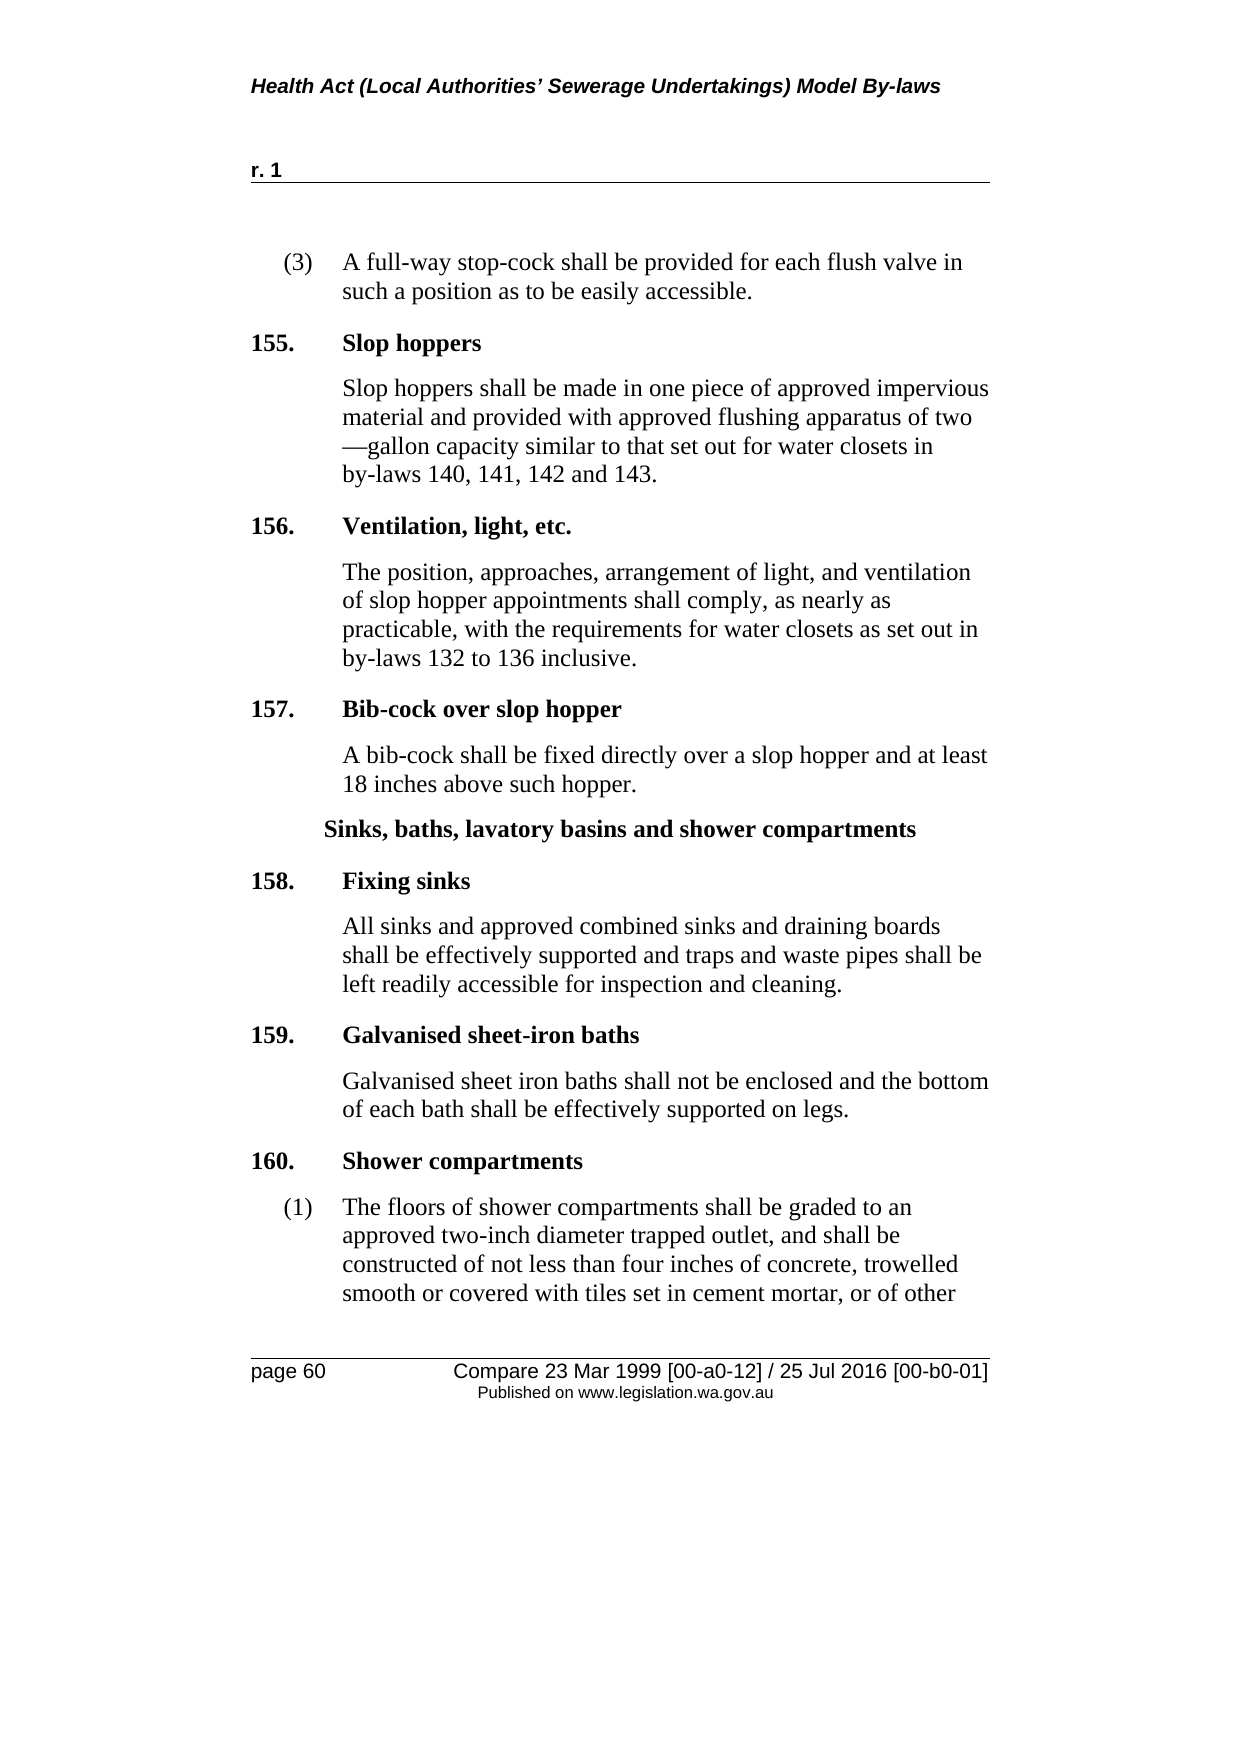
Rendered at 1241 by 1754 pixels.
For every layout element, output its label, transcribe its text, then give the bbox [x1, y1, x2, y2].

text The position, approaches, arrangement of light, and ventilation of slop hopper appointments shall comply, as nearly as practicable, with the requirements for water closets as set out in by-laws 132 to 136 inclusive. [251, 557, 990, 672]
subtitle 155. Slop hoppers [251, 328, 990, 357]
subtitle 159. Galvanised sheet-iron baths [251, 1020, 990, 1049]
subtitle 157. Bib-cock over slop hopper [251, 694, 990, 723]
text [251, 1192, 990, 1307]
text All sinks and approved combined sinks and draining boards shall be effectively supported and traps and waste pipes shall be left readily accessible for inspection and cleaning. [251, 911, 990, 997]
text A bib-cock shall be fixed directly over a slop hopper and at least 18 inches above such hopper. [251, 740, 990, 797]
subtitle 160. Shower compartments [251, 1146, 990, 1175]
text Galvanised sheet iron baths shall not be enclosed and the bottom of each bath shall be effectively supported on legs. [251, 1066, 990, 1123]
subtitle 158. Fixing sinks [251, 866, 990, 894]
subtitle Sinks, baths, lavatory basins and shower compartments [251, 814, 990, 843]
text (3) A full-way stop-cock shall be provided for each flush valve in such a position as to be easily accessible. [251, 247, 990, 305]
text Slop hoppers shall be made in one piece of approved impervious material and provided with approved flushing apparatus of two—gallon capacity similar to that set out for water closets in by-laws 140, 141, 142 and 143. [251, 373, 990, 488]
subtitle 156. Ventilation, light, etc. [251, 511, 990, 540]
